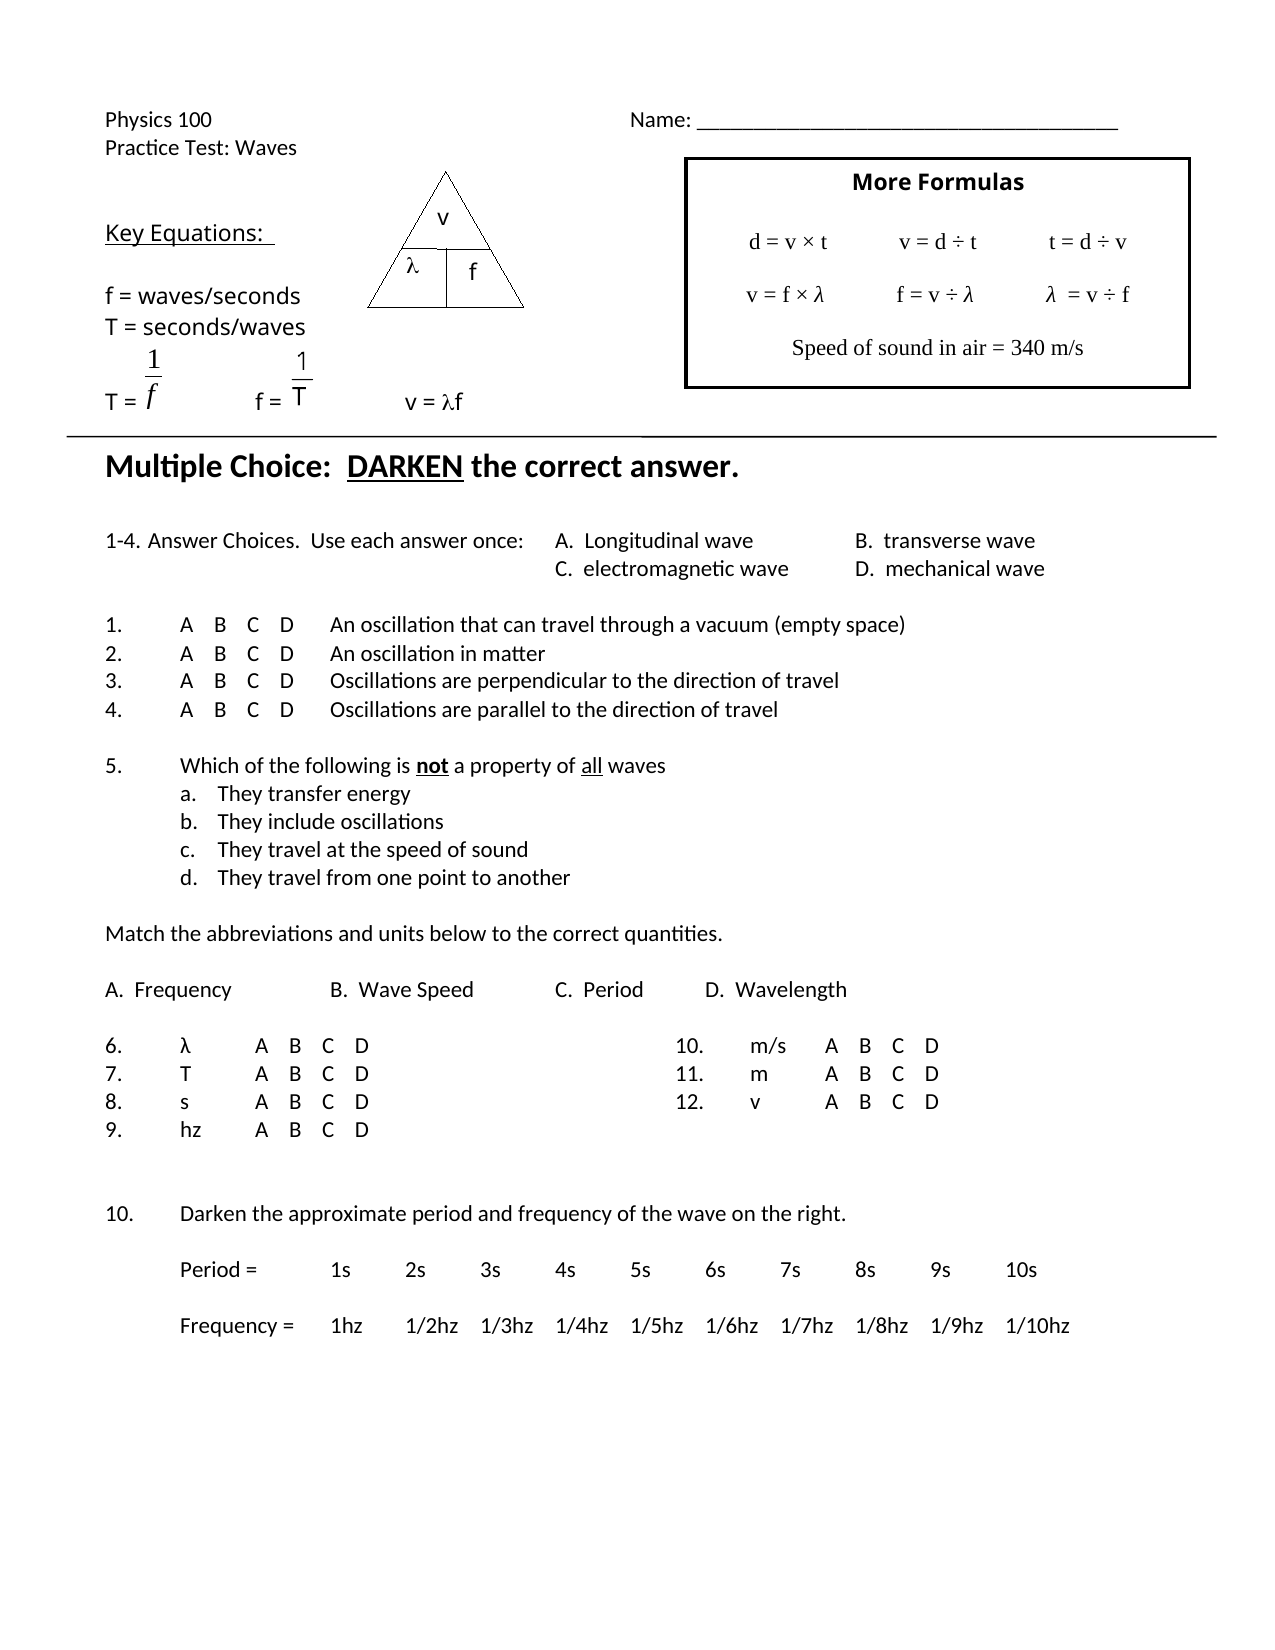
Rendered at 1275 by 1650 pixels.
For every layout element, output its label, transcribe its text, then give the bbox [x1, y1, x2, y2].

text 4. A B C D Oscillations are parallel to the direction of travel [105, 695, 1170, 723]
text C. electromagnetic wave D. mechanical wave [480, 554, 1170, 583]
text Frequency = 1hz 1/2hz 1/3hz 1/4hz 1/5hz 1/6hz 1/7hz 1/8hz 1/9hz 1/10hz [105, 1311, 1170, 1339]
text Key Equations: [105, 217, 684, 248]
text Period = 1s 2s 3s 4s 5s 6s 7s 8s 9s 10s [105, 1255, 1170, 1283]
text 1. A B C D An oscillation that can travel through a vacuum (empty space) [105, 611, 1170, 639]
text Practice Test: Waves [105, 133, 1170, 161]
list They transfer energy [180, 779, 1170, 807]
list Answer Choices. Use each answer once: A. Longitudinal wave B. transverse wave [105, 527, 1170, 554]
text Physics 100 Name: _____________________________________ [105, 105, 1170, 133]
text Multiple Choice: DARKEN the correct answer. [105, 445, 1170, 486]
text 5. Which of the following is not a property of all waves [105, 751, 1170, 779]
text 10. m/s A B C D [675, 1031, 1170, 1059]
text 9. hz A B C D [105, 1115, 600, 1143]
text T = f = v = f [105, 342, 1170, 417]
list They travel at the speed of sound [180, 835, 1170, 863]
text 2. A B C D An oscillation in matter [105, 639, 1170, 667]
text 11. m A B C D [675, 1059, 1170, 1087]
list They travel from one point to another [180, 863, 1170, 891]
text 8. s A B C D [105, 1087, 600, 1115]
text 10. Darken the approximate period and frequency of the wave on the right. [105, 1199, 1170, 1227]
text 7. T A B C D [105, 1059, 600, 1087]
text T = seconds/waves [105, 311, 684, 342]
list They include oscillations [180, 807, 1170, 835]
text 12. v A B C D [675, 1087, 1170, 1115]
text 6. λ A B C D [105, 1031, 600, 1059]
text Match the abbreviations and units below to the correct quantities. [105, 919, 1170, 947]
text A. Frequency B. Wave Speed C. Period D. Wavelength [105, 975, 1170, 1003]
text f = waves/seconds [105, 279, 684, 311]
text 3. A B C D Oscillations are perpendicular to the direction of travel [105, 667, 1170, 695]
